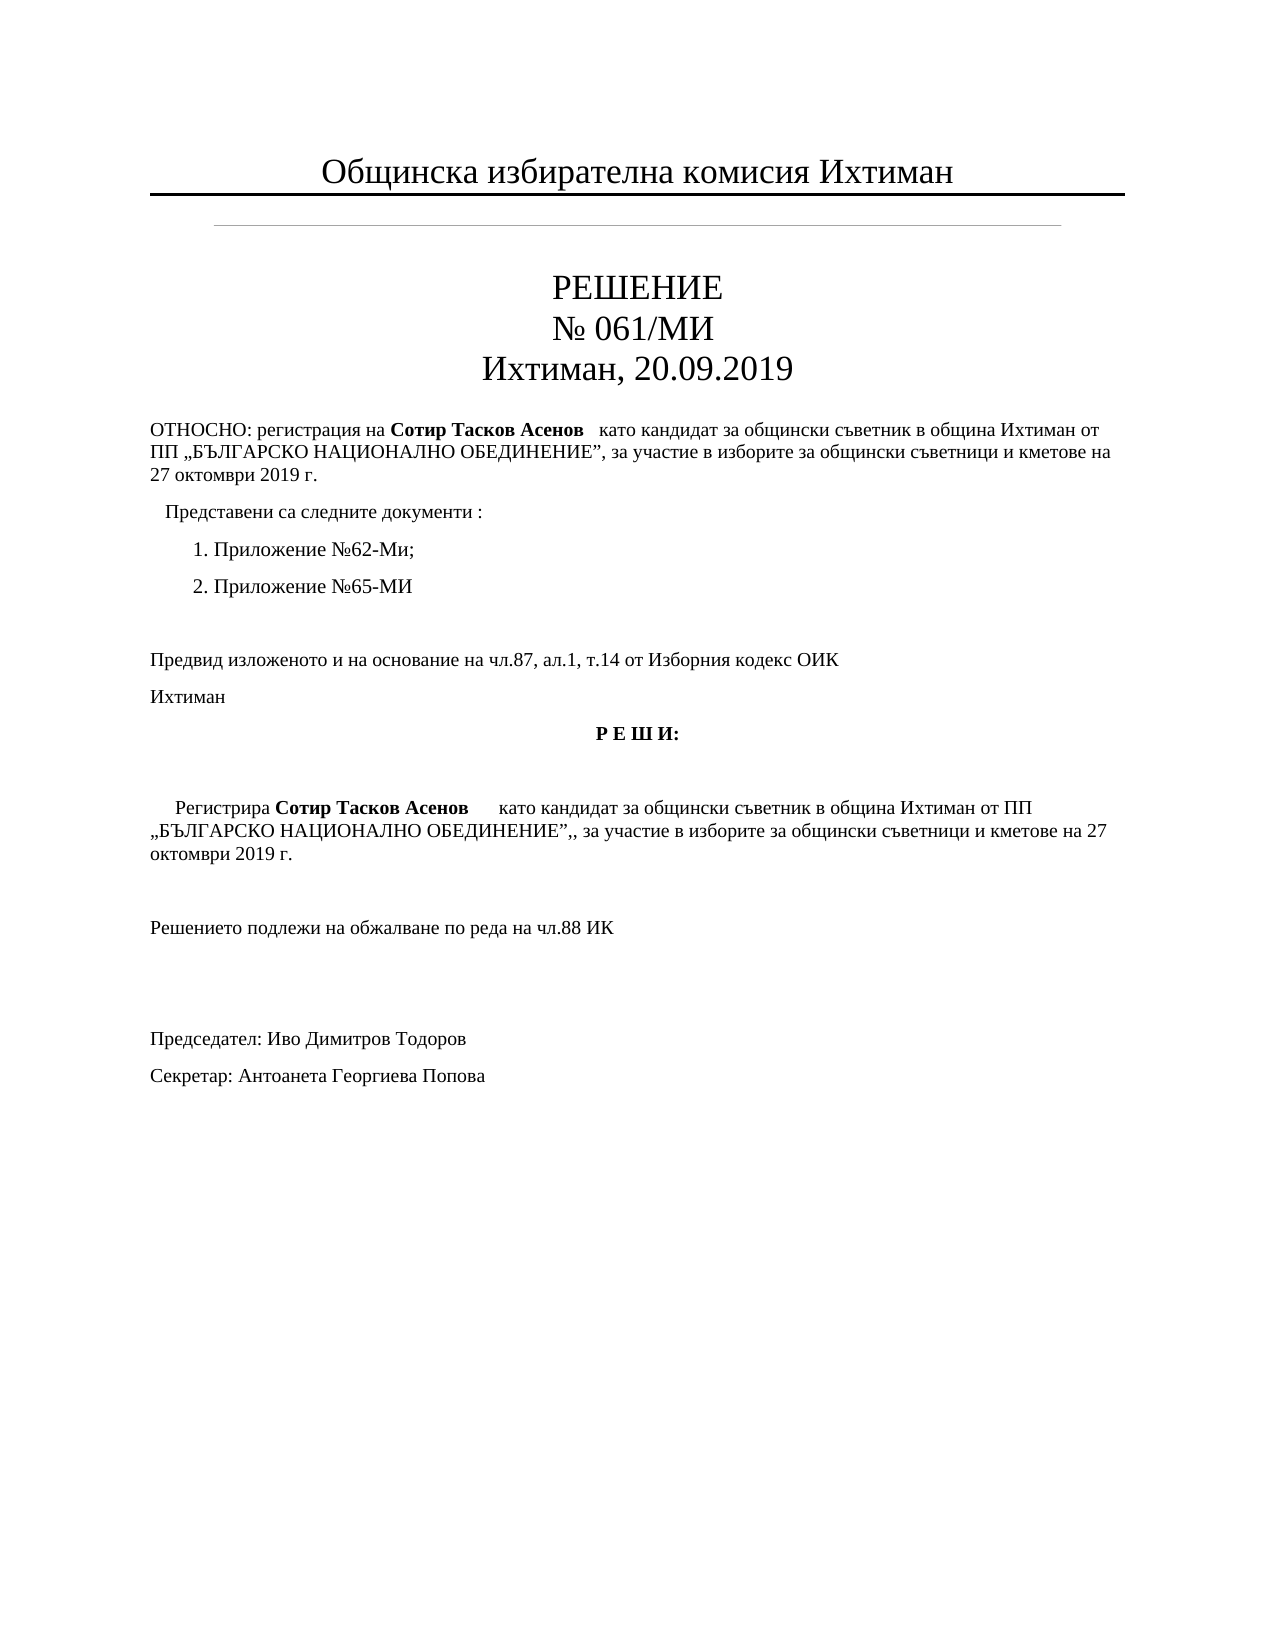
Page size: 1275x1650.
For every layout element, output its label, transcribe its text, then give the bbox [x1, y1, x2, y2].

text Регистрира Сотир Тасков Асенов като кандидат за общински съветник в община Ихтиман от ПП „БЪЛГАРСКО НАЦИОНАЛНО ОБЕДИНЕНИЕ”,, за участие в изборите за общински съветници и кметове на 27 октомври 2019 г. [150, 796, 1125, 865]
text Ихтиман [150, 685, 1125, 708]
text РЕШЕНИЕ № 061/МИ Ихтиман, 20.09.2019 [150, 225, 1125, 388]
text Представени са следните документи : [150, 500, 1125, 523]
text Предвид изложеното и на основание на чл.87, ал.1, т.14 от Изборния кодекс ОИК [150, 648, 1125, 671]
text 1. Приложение №62-Ми; [187, 537, 1125, 561]
text Секретар: Антоанета Георгиева Попова [150, 1064, 1125, 1087]
text Решението подлежи на обжалване по реда на чл.88 ИК [150, 916, 1125, 939]
text Председател: Иво Димитров Тодоров [150, 1027, 1125, 1050]
text 2. Приложение №65-МИ [187, 574, 1125, 598]
text Общинска избирателна комисия Ихтиман [150, 150, 1125, 193]
text Р Е Ш И: [150, 722, 1125, 745]
text ОТНОСНО: регистрация на Сотир Тасков Асенов като кандидат за общински съветник в община Ихтиман от ПП „БЪЛГАРСКО НАЦИОНАЛНО ОБЕДИНЕНИЕ”, за участие в изборите за общински съветници и кметове на 27 октомври 2019 г. [150, 418, 1125, 486]
